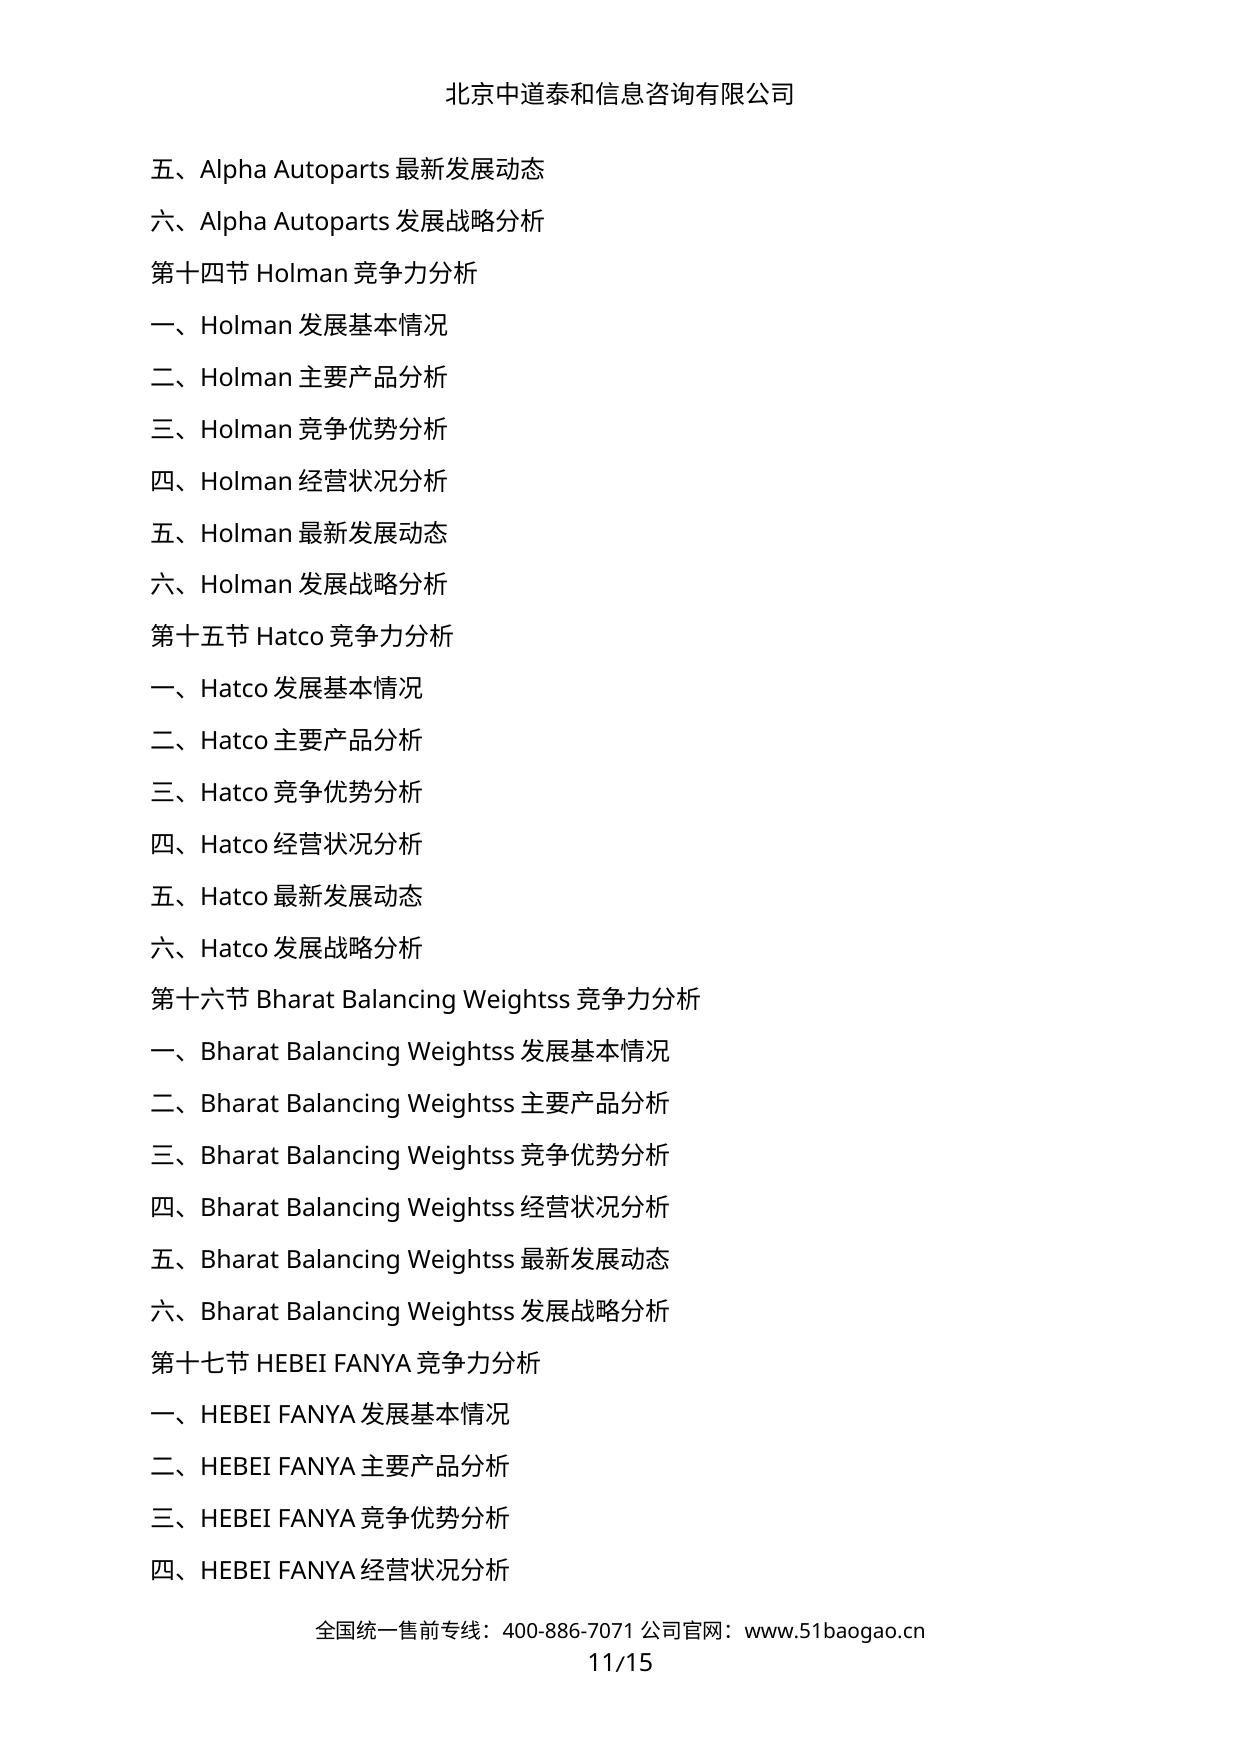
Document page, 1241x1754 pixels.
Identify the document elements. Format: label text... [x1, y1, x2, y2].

text 六、Holman发展战略分析 [150, 565, 1090, 601]
text 四、Bharat Balancing Weightss经营状况分析 [150, 1187, 1090, 1224]
text 六、Alpha Autoparts发展战略分析 [150, 202, 1090, 238]
text 三、Bharat Balancing Weightss竞争优势分析 [150, 1136, 1090, 1172]
text 五、Alpha Autoparts最新发展动态 [150, 150, 1090, 186]
text 三、Hatco竞争优势分析 [150, 772, 1090, 809]
text 第十六节 Bharat Balancing Weightss竞争力分析 [150, 980, 1090, 1016]
text 五、Bharat Balancing Weightss最新发展动态 [150, 1239, 1090, 1276]
text 二、HEBEI FANYA主要产品分析 [150, 1447, 1090, 1483]
text 第十五节 Hatco竞争力分析 [150, 617, 1090, 653]
text 四、Hatco经营状况分析 [150, 824, 1090, 861]
text 第十七节 HEBEI FANYA竞争力分析 [150, 1343, 1090, 1379]
text 四、HEBEI FANYA经营状况分析 [150, 1551, 1090, 1587]
text 一、HEBEI FANYA发展基本情况 [150, 1395, 1090, 1431]
text 一、Bharat Balancing Weightss发展基本情况 [150, 1032, 1090, 1068]
text 三、Holman竞争优势分析 [150, 409, 1090, 446]
text 一、Holman发展基本情况 [150, 306, 1090, 342]
text 六、Hatco发展战略分析 [150, 928, 1090, 964]
text 二、Bharat Balancing Weightss主要产品分析 [150, 1084, 1090, 1120]
text 三、HEBEI FANYA竞争优势分析 [150, 1499, 1090, 1535]
text 五、Hatco最新发展动态 [150, 876, 1090, 912]
text 五、Holman最新发展动态 [150, 513, 1090, 549]
text 一、Hatco发展基本情况 [150, 669, 1090, 705]
text 六、Bharat Balancing Weightss发展战略分析 [150, 1291, 1090, 1327]
text 二、Holman主要产品分析 [150, 357, 1090, 394]
text 第十四节 Holman竞争力分析 [150, 254, 1090, 290]
text 二、Hatco主要产品分析 [150, 721, 1090, 757]
text 四、Holman经营状况分析 [150, 461, 1090, 497]
